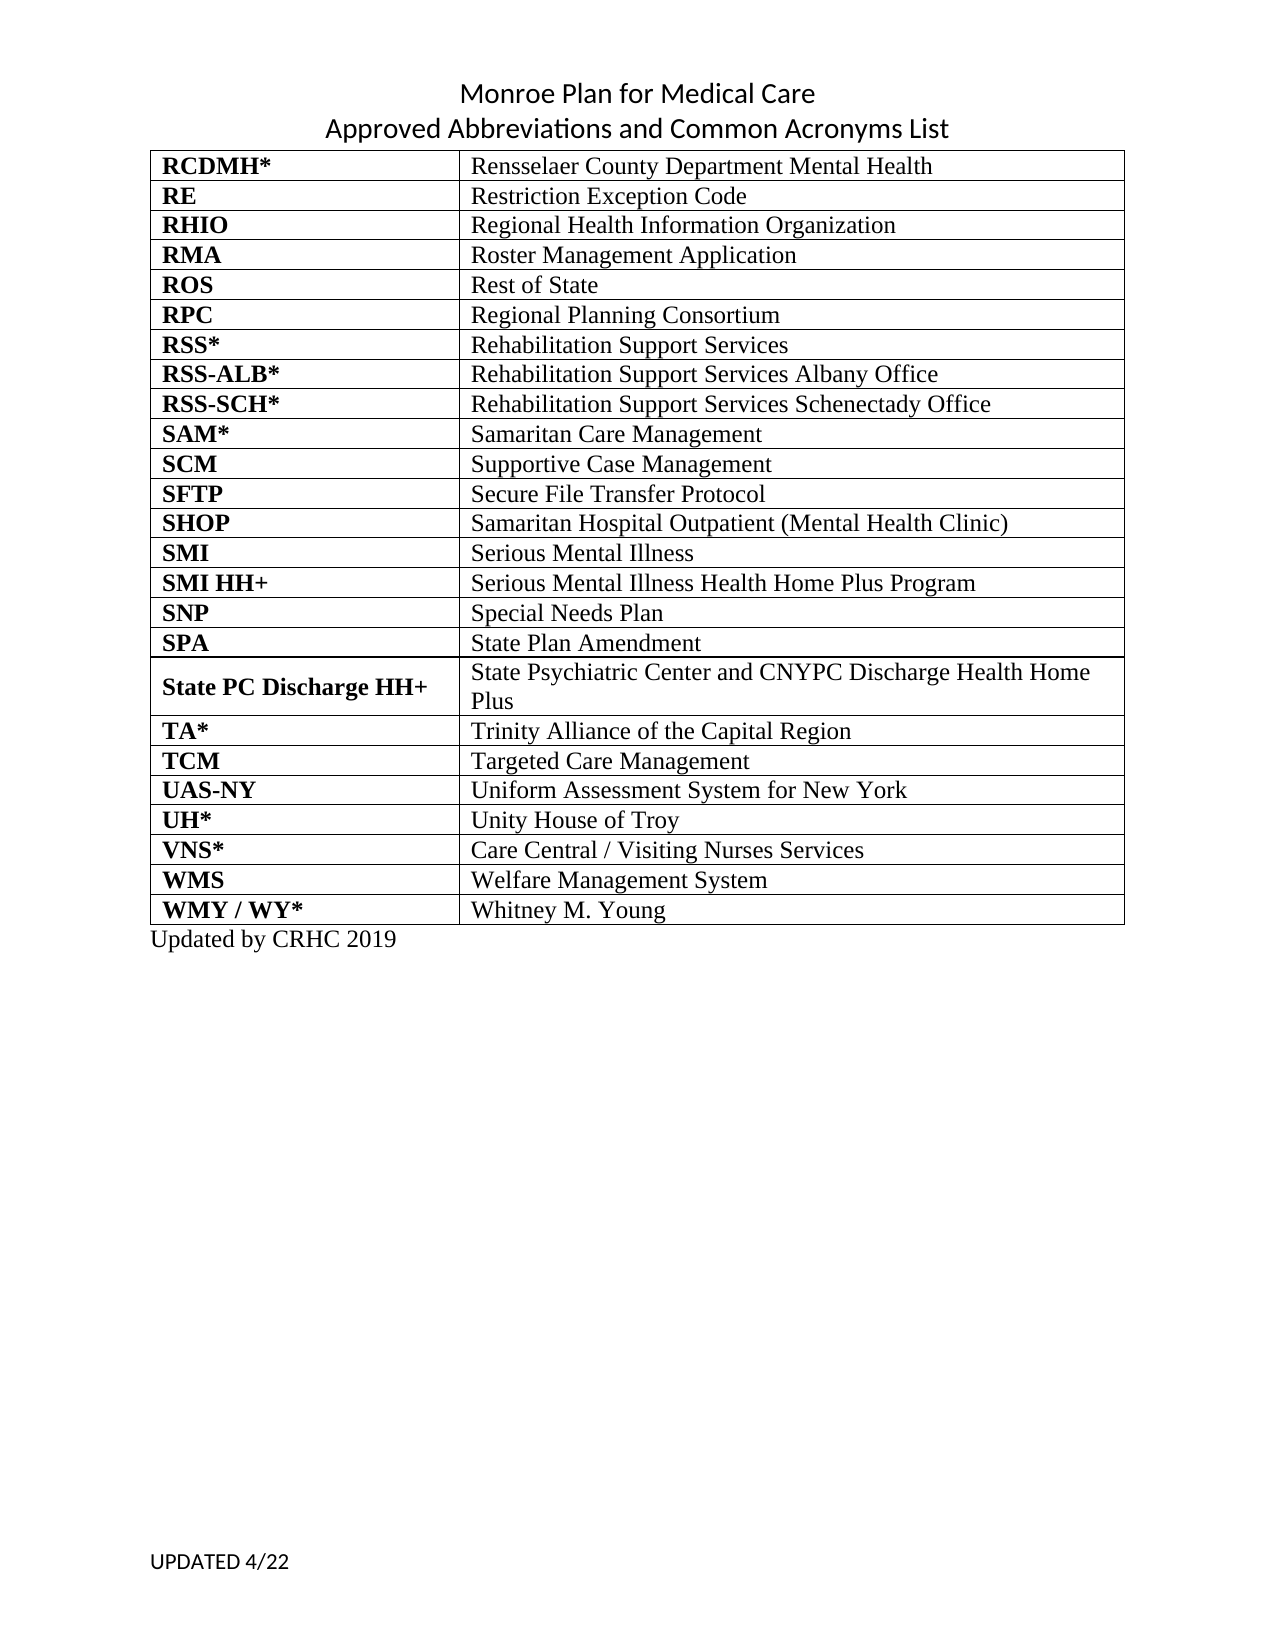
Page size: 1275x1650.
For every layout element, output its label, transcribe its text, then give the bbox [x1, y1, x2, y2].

text Updated by CRHC 2019 [150, 925, 1125, 953]
table_cell SFTP [151, 479, 459, 507]
table_cell UAS-NY [151, 776, 459, 804]
table_cell SHOP [151, 509, 459, 537]
table_cell SNP [151, 598, 459, 627]
table_cell RHIO [151, 211, 459, 239]
table_cell Supportive Case Management [460, 449, 1124, 478]
table_cell ROS [151, 270, 459, 299]
table_cell Whitney M. Young [460, 895, 1124, 923]
table_cell WMS [151, 865, 459, 894]
table_cell Serious Mental Illness [460, 538, 1124, 567]
table_cell Regional Health Information Organization [460, 211, 1124, 239]
table_cell State PC Discharge HH+ [151, 658, 459, 715]
table_cell Welfare Management System [460, 865, 1124, 894]
table_cell RSS-ALB* [151, 360, 459, 388]
table_cell Serious Mental Illness Health Home Plus Program [460, 568, 1124, 597]
table_cell Restriction Exception Code [460, 181, 1124, 209]
table_cell Secure File Transfer Protocol [460, 479, 1124, 507]
table_cell Rehabilitation Support Services Schenectady Office [460, 389, 1124, 418]
table_cell State Plan Amendment [460, 628, 1124, 656]
table_cell Rensselaer County Department Mental Health [460, 151, 1124, 180]
table_cell SAM* [151, 419, 459, 448]
table_cell Samaritan Hospital Outpatient (Mental Health Clinic) [460, 509, 1124, 537]
table_cell RCDMH* [151, 151, 459, 180]
table_cell RE [151, 181, 459, 209]
table_cell TA* [151, 716, 459, 745]
table_cell UH* [151, 805, 459, 834]
table_cell Trinity Alliance of the Capital Region [460, 716, 1124, 745]
table_cell State Psychiatric Center and CNYPC Discharge Health Home Plus [460, 658, 1124, 715]
table_cell Care Central / Visiting Nurses Services [460, 835, 1124, 864]
table_cell Rehabilitation Support Services [460, 330, 1124, 358]
table_cell RSS-SCH* [151, 389, 459, 418]
table_cell TCM [151, 746, 459, 774]
table_cell Rehabilitation Support Services Albany Office [460, 360, 1124, 388]
table_cell VNS* [151, 835, 459, 864]
table_cell RPC [151, 300, 459, 329]
table_cell Regional Planning Consortium [460, 300, 1124, 329]
table_cell SMI HH+ [151, 568, 459, 597]
table_cell Unity House of Troy [460, 805, 1124, 834]
table_cell WMY / WY* [151, 895, 459, 923]
table_cell Targeted Care Management [460, 746, 1124, 774]
table_cell SMI [151, 538, 459, 567]
table_cell Special Needs Plan [460, 598, 1124, 627]
table_cell RMA [151, 240, 459, 269]
table_cell Uniform Assessment System for New York [460, 776, 1124, 804]
table_cell SCM [151, 449, 459, 478]
table_cell Samaritan Care Management [460, 419, 1124, 448]
table_cell Roster Management Application [460, 240, 1124, 269]
table_cell RSS* [151, 330, 459, 358]
table_cell SPA [151, 628, 459, 656]
table_cell Rest of State [460, 270, 1124, 299]
